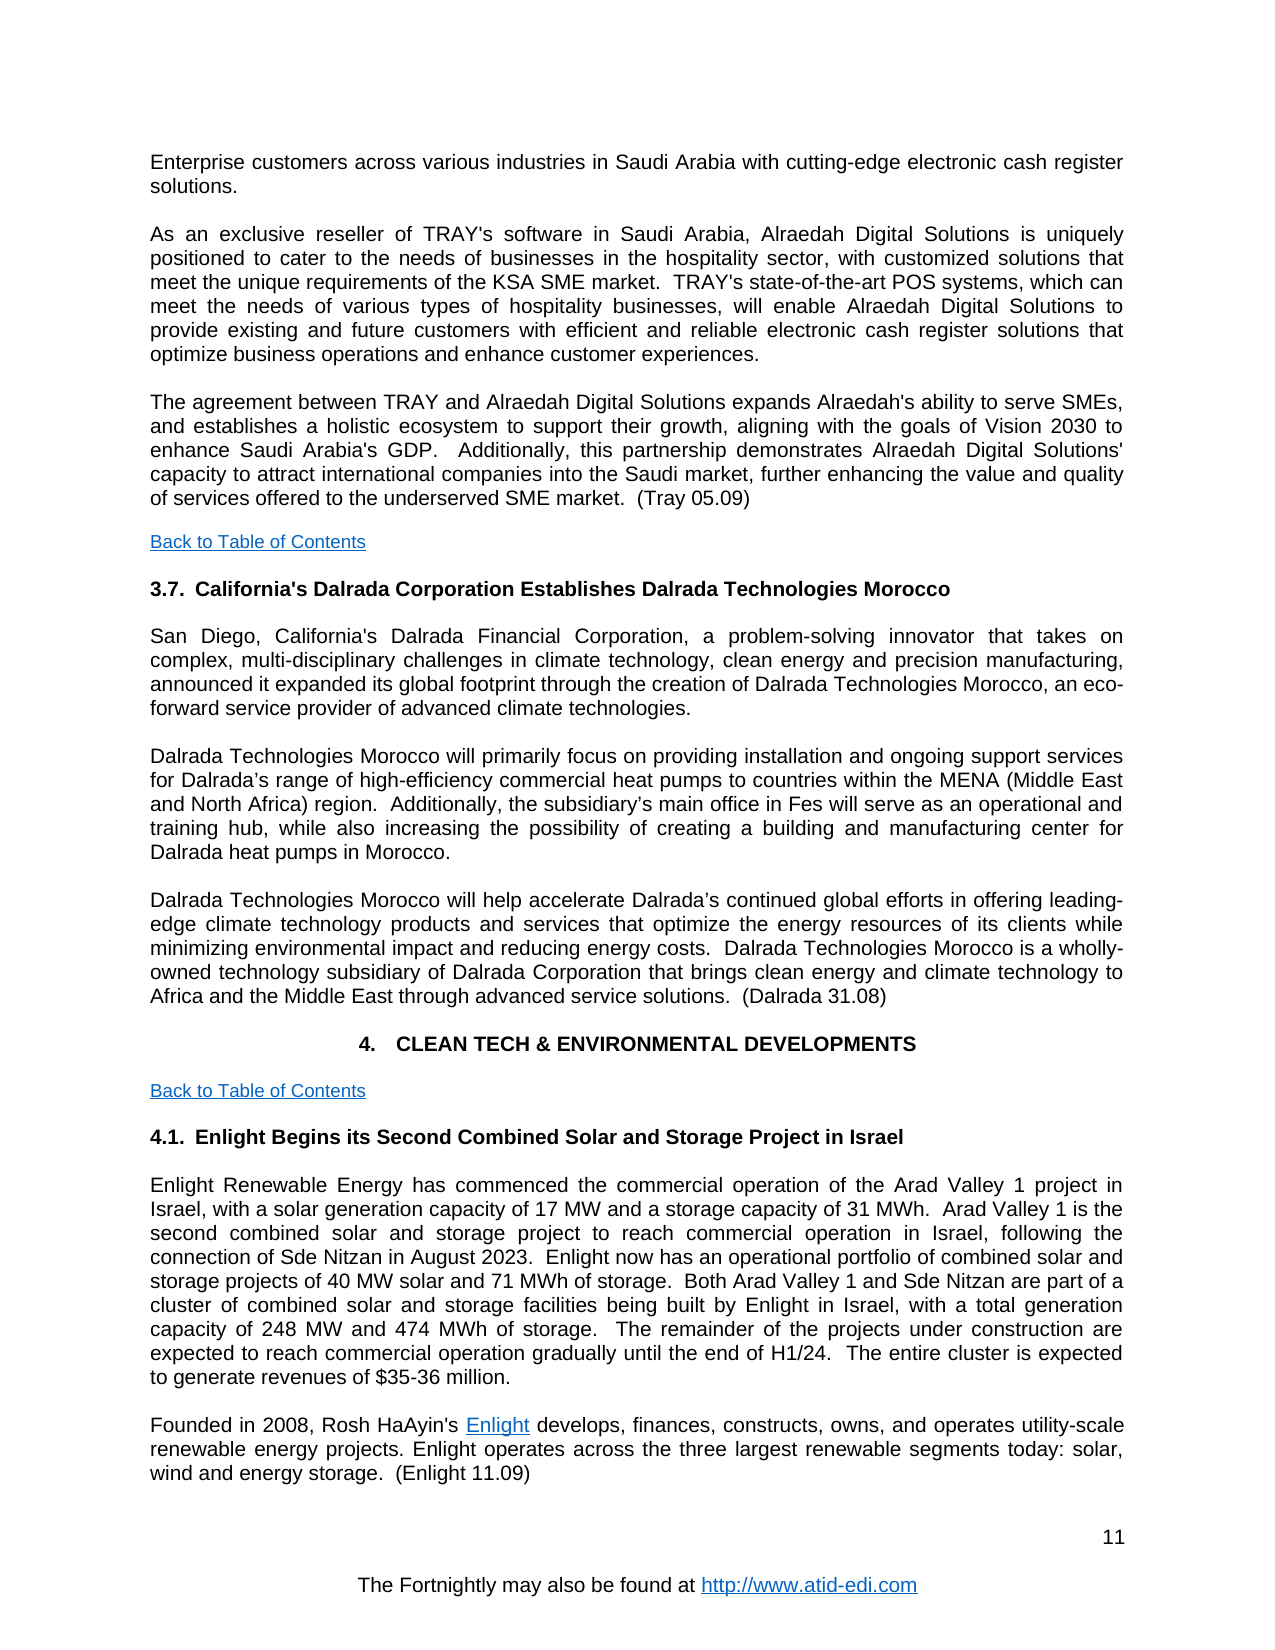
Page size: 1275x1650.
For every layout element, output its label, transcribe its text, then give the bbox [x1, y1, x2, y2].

text The agreement between TRAY and Alraedah Digital Solutions expands Alraedah's ability to serve SMEs, and establishes a holistic ecosystem to support their growth, aligning with the goals of Vision 2030 to enhance Saudi Arabia's GDP. Additionally, this partnership demonstrates Alraedah Digital Solutions' capacity to attract international companies into the Saudi market, further enhancing the value and quality of services offered to the underserved SME market. (Tray 05.09) [150, 389, 1125, 509]
text San Diego, California's Dalrada Financial Corporation, a ‎problem-solving innovator that takes on complex, multi-disciplinary challenges in climate ‎technology, clean energy and precision manufacturing, announced it ‎expanded its global footprint through the creation of Dalrada Technologies Morocco, an eco-‎forward service provider of advanced climate technologies. ‎ [150, 624, 1125, 720]
text Dalrada Technologies Morocco will help accelerate Dalrada’s continued global efforts in offering ‎leading-edge climate technology products and services that optimize the energy resources of ‎its clients while minimizing environmental impact and reducing energy costs. Dalrada Technologies Morocco is a wholly-owned technology subsidiary of Dalrada Corporation ‎that brings clean energy and climate technology to Africa and the Middle East through advanced ‎service solutions. (Dalrada 31.08) [150, 888, 1125, 1008]
text Dalrada Technologies Morocco will primarily focus on providing installation and ongoing support ‎services for Dalrada’s range of high-efficiency commercial heat pumps to countries within the ‎MENA (Middle East and North Africa) region. Additionally, the subsidiary’s main office in Fes ‎will serve as an operational and training hub, while also increasing the possibility of creating a ‎building and manufacturing center for Dalrada heat pumps in Morocco. ‎ [150, 744, 1125, 864]
text Back to Table of Contents [150, 1079, 1125, 1101]
text CLEAN TECH & ENVIRONMENTAL DEVELOPMENTS [150, 1032, 1125, 1056]
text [150, 150, 1125, 198]
text Enlight Begins its Second Combined Solar and Storage Project in Israel [150, 1125, 1125, 1149]
text Founded in 2008, Rosh HaAyin's Enlight develops, finances, constructs, owns, and operates utility-scale renewable energy projects. Enlight operates across the three largest renewable segments today: solar, wind and energy storage. (Enlight 11.09) [150, 1413, 1125, 1484]
text As an exclusive reseller of TRAY's software in Saudi Arabia, Alraedah Digital Solutions is uniquely positioned to cater to the needs of businesses in the hospitality sector, with customized solutions that meet the unique requirements of the KSA SME market. TRAY's state-of-the-art POS systems, which can meet the needs of various types of hospitality businesses, will enable Alraedah Digital Solutions to provide existing and future customers with efficient and reliable electronic cash register solutions that optimize business operations and enhance customer experiences. [150, 222, 1125, 366]
text California's Dalrada Corporation Establishes Dalrada Technologies Morocco [150, 576, 1125, 600]
text Back to Table of Contents [150, 531, 1125, 552]
text Enlight Renewable Energy has commenced the commercial operation of the Arad Valley 1 project in Israel, with a solar generation capacity of 17 MW and a storage capacity of 31 MWh. Arad Valley 1 is the second combined solar and storage project to reach commercial operation in Israel, following the connection of Sde Nitzan in August 2023. Enlight now has an operational portfolio of combined solar and storage projects of 40 MW solar and 71 MWh of storage. Both Arad Valley 1 and Sde Nitzan are part of a cluster of combined solar and storage facilities being built by Enlight in Israel, with a total generation capacity of 248 MW and 474 MWh of storage. The remainder of the projects under construction are expected to reach commercial operation gradually until the end of H1/24. The entire cluster is expected to generate revenues of $35-36 million. [150, 1173, 1125, 1389]
